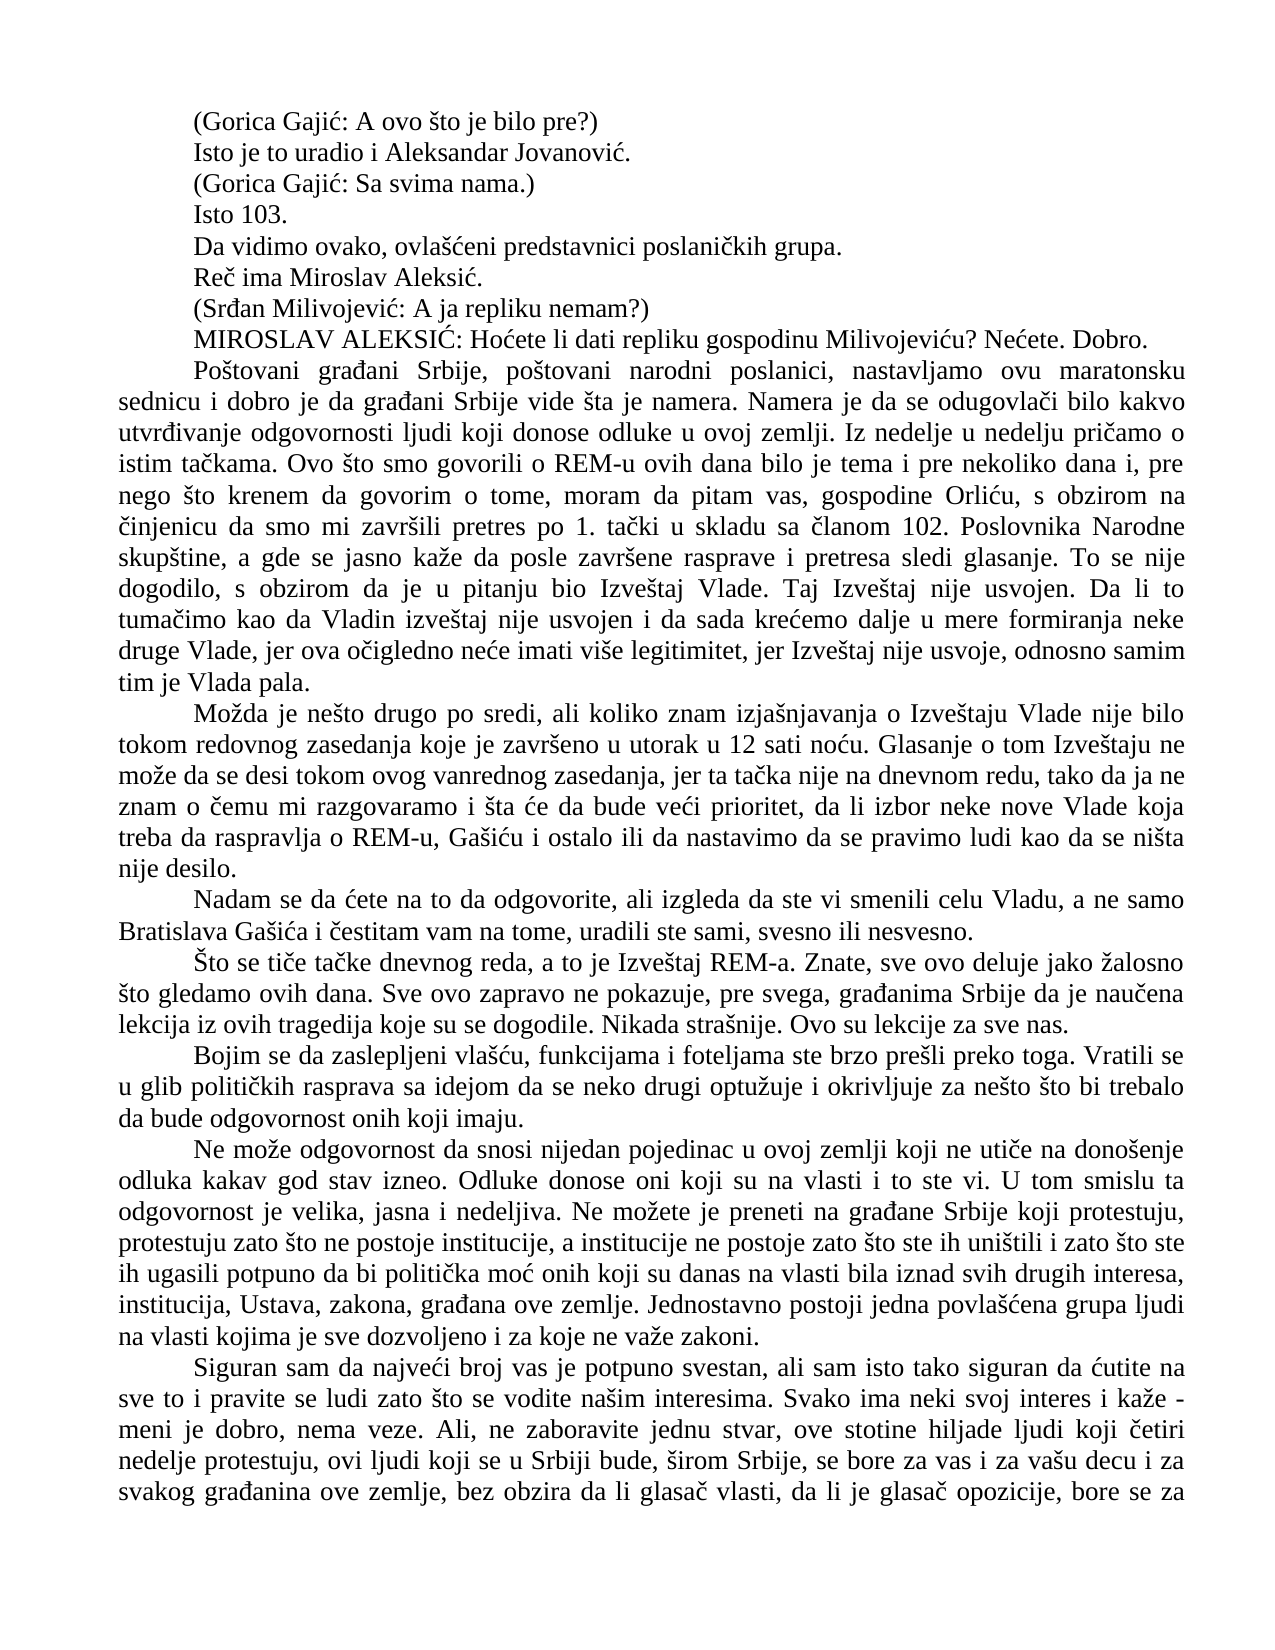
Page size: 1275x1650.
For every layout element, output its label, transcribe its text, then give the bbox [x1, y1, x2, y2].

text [118, 1351, 1186, 1507]
text (Gorica Gajić: A ovo što je bilo pre?) [118, 105, 1186, 136]
text Ne može odgovornost da snosi nijedan pojedinac u ovoj zemlji koji ne utiče na donošenje odluka kakav god stav izneo. Odluke donose oni koji su na vlasti i to ste vi. U tom smislu ta odgovornost je velika, jasna i nedeljiva. Ne možete je preneti na građane Srbije koji protestuju, protestuju zato što ne postoje institucije, a institucije ne postoje zato što ste ih uništili i zato što ste ih ugasili potpuno da bi politička moć onih koji su danas na vlasti bila iznad svih drugih interesa, institucija, Ustava, zakona, građana ove zemlje. Jednostavno postoji jedna povlašćena grupa ljudi na vlasti kojima je sve dozvoljeno i za koje ne važe zakoni. [118, 1133, 1186, 1351]
text Što se tiče tačke dnevnog reda, a to je Izveštaj REM-a. Znate, sve ovo deluje jako žalosno što gledamo ovih dana. Sve ovo zapravo ne pokazuje, pre svega, građanima Srbije da je naučena lekcija iz ovih tragedija koje su se dogodile. Nikada strašnije. Ovo su lekcije za sve nas. [118, 946, 1186, 1039]
text (Srđan Milivojević: A ja repliku nemam?) [118, 292, 1186, 323]
text Možda je nešto drugo po sredi, ali koliko znam izjašnjavanja o Izveštaju Vlade nije bilo tokom redovnog zasedanja koje je završeno u utorak u 12 sati noću. Glasanje o tom Izveštaju ne može da se desi tokom ovog vanrednog zasedanja, jer ta tačka nije na dnevnom redu, tako da ja ne znam o čemu mi razgovaramo i šta će da bude veći prioritet, da li izbor neke nove Vlade koja treba da raspravlja o REM-u, Gašiću i ostalo ili da nastavimo da se pravimo ludi kao da se ništa nije desilo. [118, 697, 1186, 884]
text Bojim se da zaslepljeni vlašću, funkcijama i foteljama ste brzo prešli preko toga. Vratili se u glib političkih rasprava sa idejom da se neko drugi optužuje i okrivljuje za nešto što bi trebalo da bude odgovornost onih koji imaju. [118, 1039, 1186, 1133]
text Poštovani građani Srbije, poštovani narodni poslanici, nastavljamo ovu maratonsku sednicu i dobro je da građani Srbije vide šta je namera. Namera je da se odugovlači bilo kakvo utvrđivanje odgovornosti ljudi koji donose odluke u ovoj zemlji. Iz nedelje u nedelju pričamo o istim tačkama. Ovo što smo govorili o REM-u ovih dana bilo je tema i pre nekoliko dana i, pre nego što krenem da govorim o tome, moram da pitam vas, gospodine Orliću, s obzirom na činjenicu da smo mi završili pretres po 1. tački u skladu sa članom 102. Poslovnika Narodne skupštine, a gde se jasno kaže da posle završene rasprave i pretresa sledi glasanje. To se nije dogodilo, s obzirom da je u pitanju bio Izveštaj Vlade. Taj Izveštaj nije usvojen. Da li to tumačimo kao da Vladin izveštaj nije usvojen i da sada krećemo dalje u mere formiranja neke druge Vlade, jer ova očigledno neće imati više legitimitet, jer Izveštaj nije usvoje, odnosno samim tim je Vlada pala. [118, 354, 1186, 697]
text (Gorica Gajić: Sa svima nama.) [118, 167, 1186, 198]
text Isto 103. [118, 198, 1186, 229]
text Isto je to uradio i Aleksandar Jovanović. [118, 136, 1186, 167]
text Reč ima Miroslav Aleksić. [118, 261, 1186, 292]
text Nadam se da ćete na to da odgovorite, ali izgleda da ste vi smenili celu Vladu, a ne samo Bratislava Gašića i čestitam vam na tome, uradili ste sami, svesno ili nesvesno. [118, 884, 1186, 946]
text Da vidimo ovako, ovlašćeni predstavnici poslaničkih grupa. [118, 229, 1186, 261]
text MIROSLAV ALEKSIĆ: Hoćete li dati repliku gospodinu Milivojeviću? Nećete. Dobro. [118, 323, 1186, 354]
